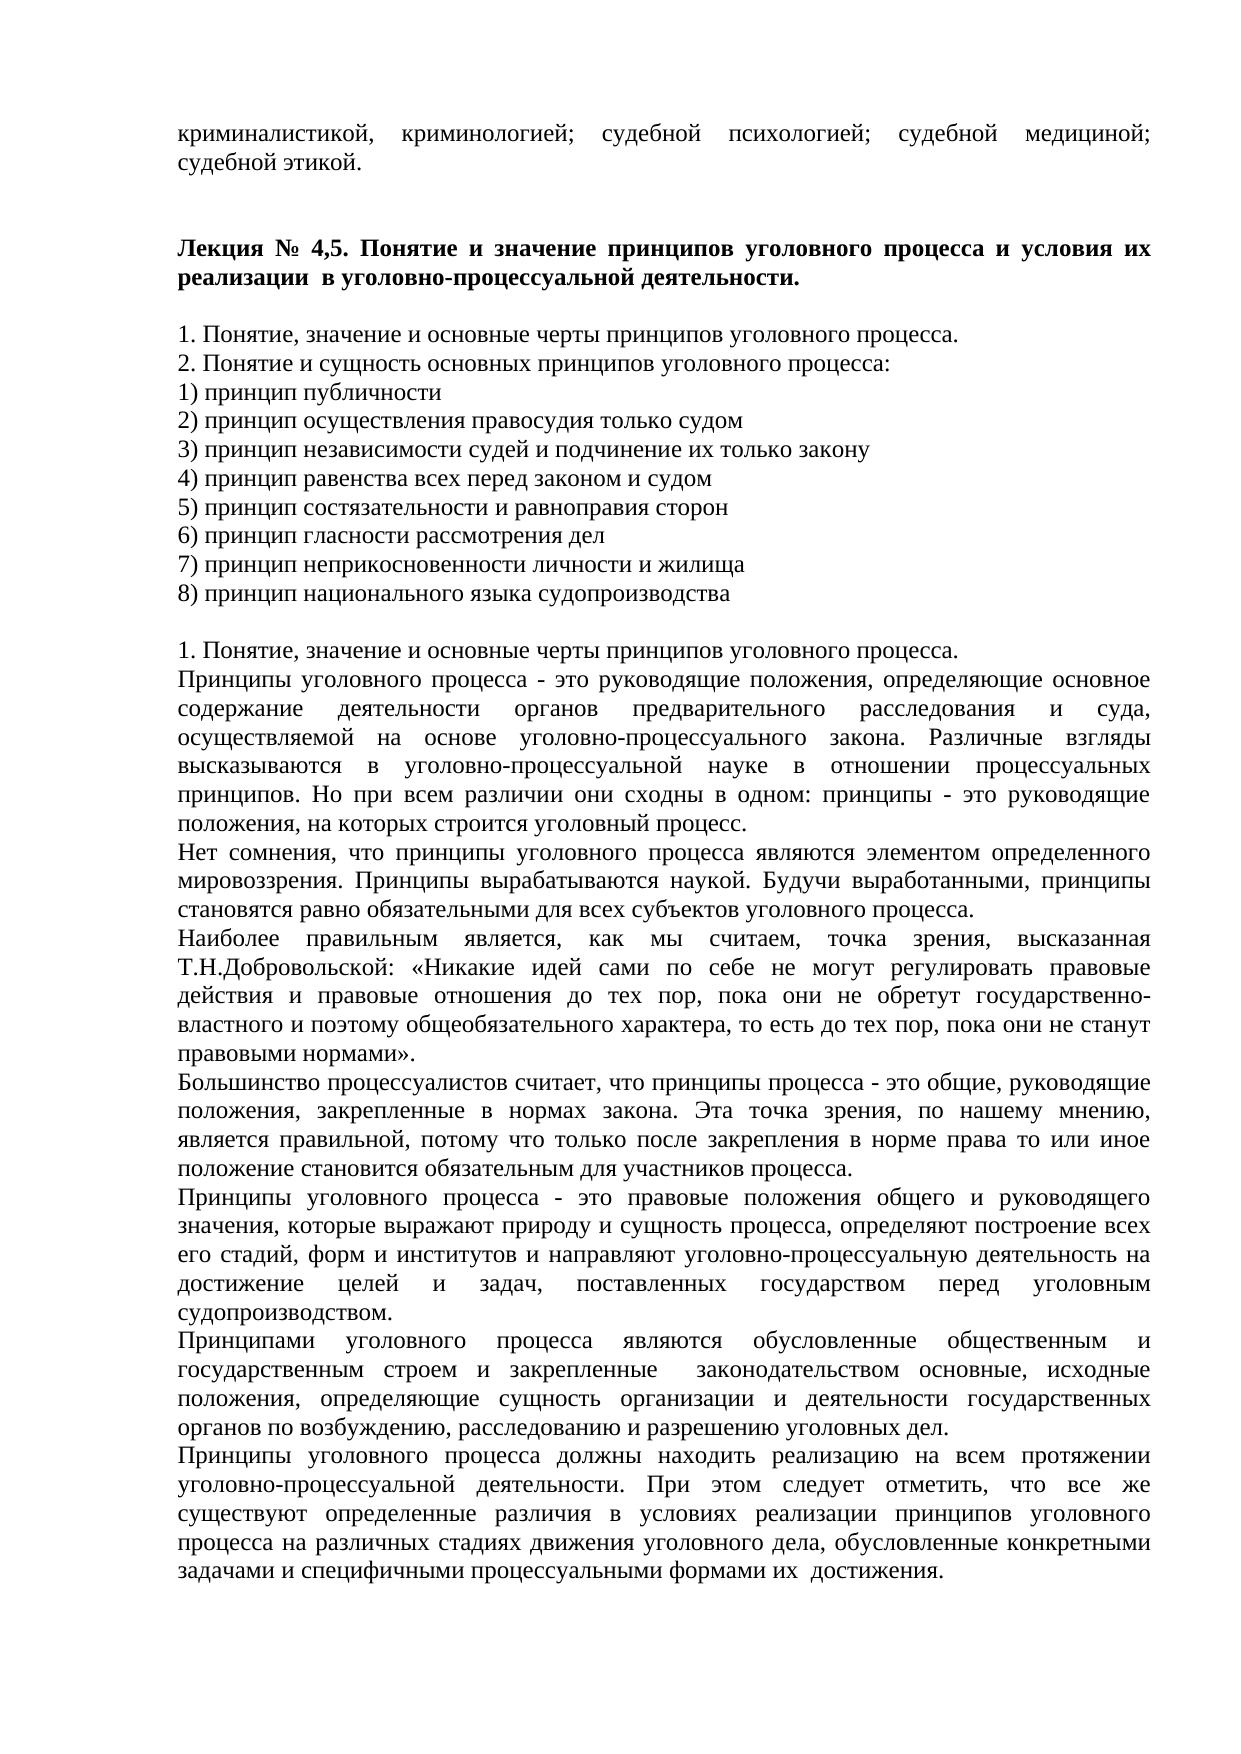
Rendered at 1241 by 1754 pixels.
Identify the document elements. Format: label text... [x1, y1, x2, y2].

text Принципы уголовного процесса - это правовые положения общего и руководящего значения, которые выражают природу и сущность процесса, определяют построение всех его стадий, форм и институтов и направляют уголовно-процессуальную деятельность на достижение целей и задач, поставленных государством перед уголовным судопроизводством. [177, 1182, 1152, 1326]
text Принципами уголовного процесса являются обусловленные общественным и государственным строем и закрепленные законодательством основные, исходные положения, определяющие сущность организации и деятельности государственных органов по возбуждению, расследованию и разрешению уголовных дел. [177, 1326, 1152, 1441]
text 5) принцип состязательности и равноправия сторон [177, 492, 1152, 521]
text Наиболее правильным является, как мы считаем, точка зрения, высказанная Т.Н.Добровольской: «Никакие идей сами по себе не могут регулировать правовые действия и правовые отношения до тех пор, пока они не обретут государственно-властного и поэтому общеобязательного характера, то есть до тех пор, пока они не станут правовыми нормами». [177, 923, 1152, 1067]
text 6) принцип гласности рассмотрения дел [177, 521, 1152, 549]
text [177, 118, 1152, 176]
text 3) принцип независимости судей и подчинение их только закону [177, 434, 1152, 463]
text 4) принцип равенства всех перед законом и судом [177, 463, 1152, 492]
text 7) принцип неприкосновенности личности и жилища [177, 549, 1152, 578]
text 1) принцип публичности [177, 377, 1152, 406]
text Принципы уголовного процесса - это руководящие положения, определяющие основное содержание деятельности органов предварительного расследования и суда, осуществляемой на основе уголовно-процессуального закона. Различные взгляды высказываются в уголовно-процессуальной науке в отношении процессуальных принципов. Но при всем различии они сходны в одном: принципы - это руководящие положения, на которых строится уголовный процесс. [177, 664, 1152, 837]
text Лекция № 4,5. Понятие и значение принципов уголовного процесса и условия их реализации в уголовно-процессуальной деятельности. [177, 233, 1152, 291]
text Принципы уголовного процесса должны находить реализацию на всем протяжении уголовно-процессуальной деятельности. При этом следует отметить, что все же существуют определенные различия в условиях реализации принципов уголовного процесса на различных стадиях движения уголовного дела, обусловленные конкретными задачами и специфичными процессуальными формами их достижения. [177, 1441, 1152, 1584]
text Нет сомнения, что принципы уголовного процесса являются элементом определенного мировоззрения. Принципы вырабатываются наукой. Будучи выработанными, принципы становятся равно обязательными для всех субъектов уголовного процесса. [177, 837, 1152, 923]
text Большинство процессуалистов считает, что принципы процесса - это общие, руководящие положения, закрепленные в нормах закона. Эта точка зрения, по нашему мнению, является правильной, потому что только после закрепления в норме права то или иное положение становится обязательным для участников процесса. [177, 1067, 1152, 1182]
text 1. Понятие, значение и основные черты принципов уголовного процесса. [177, 636, 1152, 664]
text 2) принцип осуществления правосудия только судом [177, 406, 1152, 434]
text 8) принцип национального языка судопроизводства [177, 578, 1152, 607]
text 2. Понятие и сущность основных принципов уголовного процесса: [177, 348, 1152, 377]
text 1. Понятие, значение и основные черты принципов уголовного процесса. [177, 319, 1152, 348]
